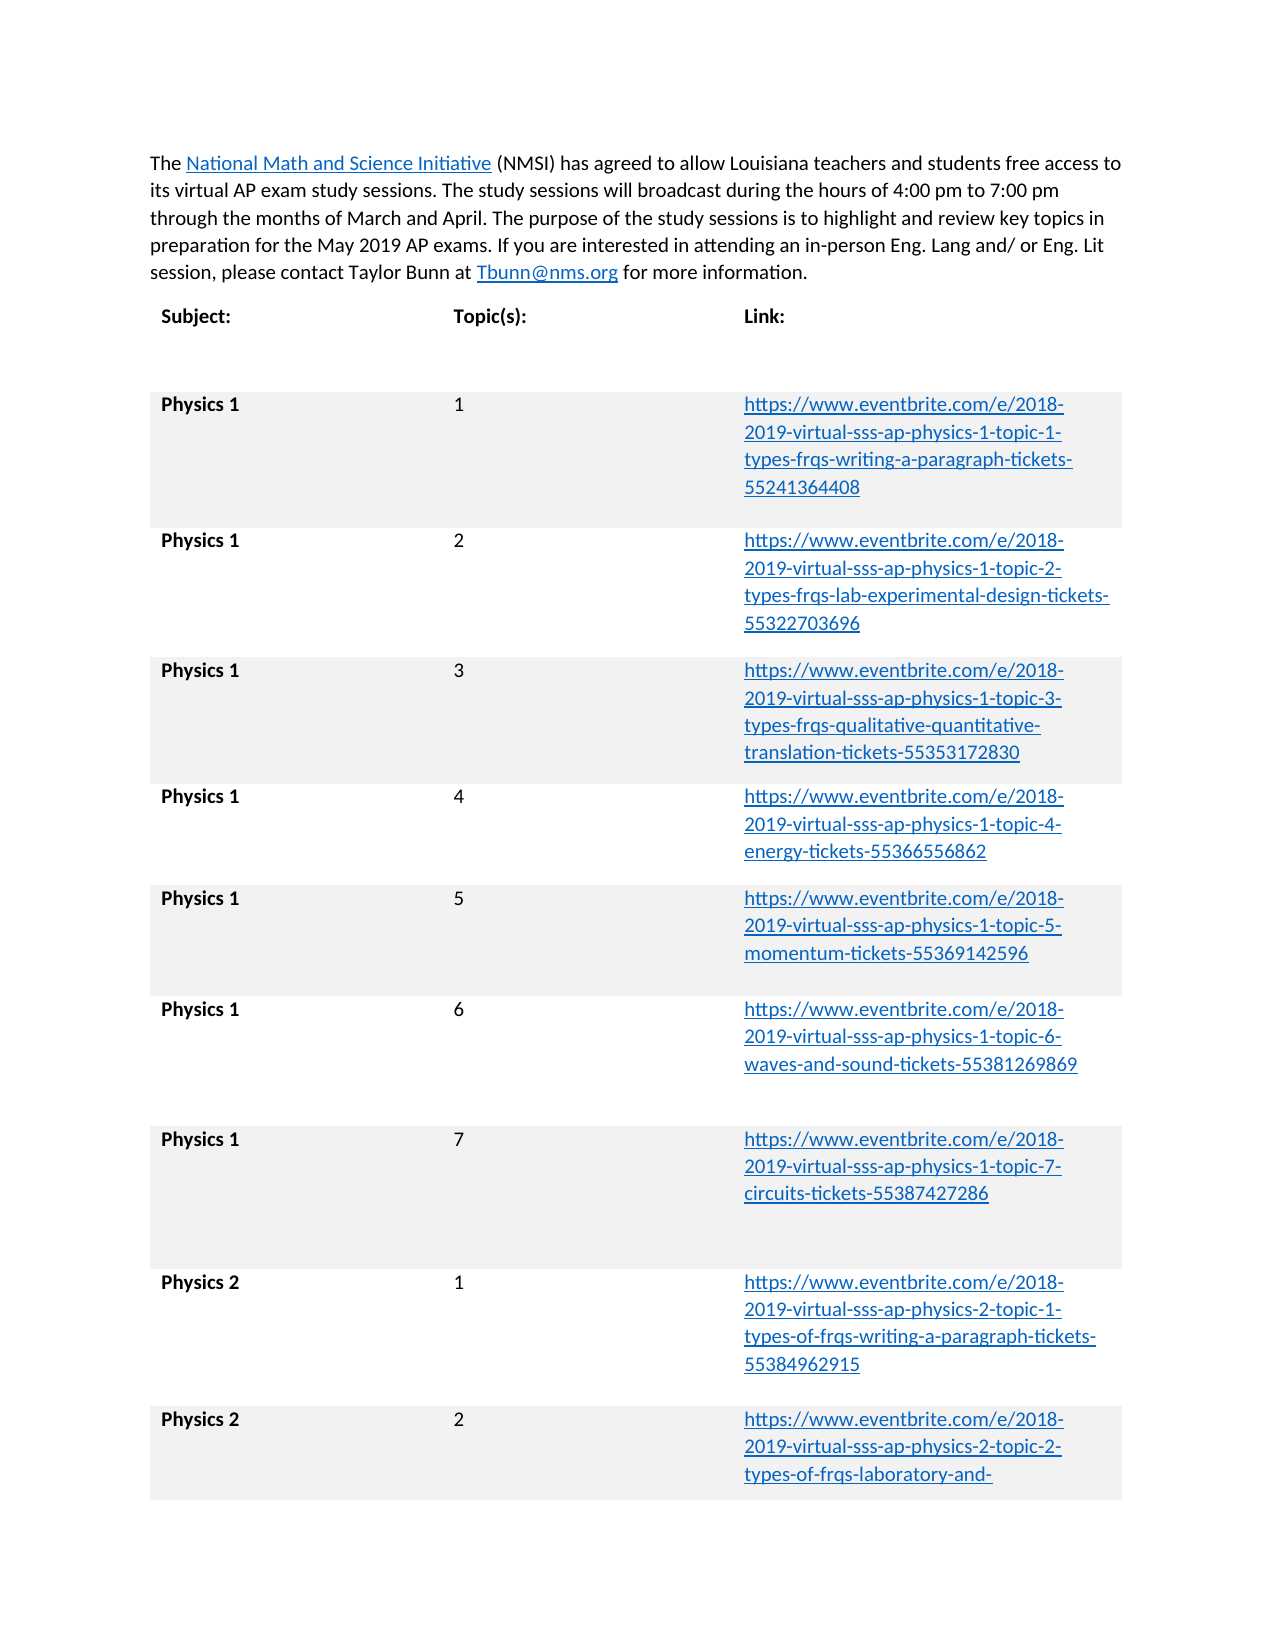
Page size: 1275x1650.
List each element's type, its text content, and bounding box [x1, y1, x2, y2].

table_header Topic(s): [442, 304, 733, 392]
text The National Math and Science Initiative (NMSI) has agreed to allow Louisiana teachers and students free access to its virtual AP exam study sessions. The study sessions will broadcast during the hours of 4:00 pm to 7:00 pm through the months of March and April. The purpose of the study sessions is to highlight and review key topics in preparation for the May 2019 AP exams. If you are interested in attending an in-person Eng. Lang and/ or Eng. Lit session, please contact Taylor Bunn at Tbunn@nms.org for more information. [150, 150, 1125, 285]
table_header Subject: [150, 304, 442, 392]
table_cell Physics 2 [150, 1406, 442, 1500]
table_cell Physics 1 [150, 528, 442, 657]
table_cell https://www.eventbrite.com/e/2018-2019-virtual-sss-ap-physics-1-topic-7-circuits-tickets-55387427286 [733, 1126, 1122, 1269]
table_cell 7 [442, 1126, 733, 1269]
table_cell https://www.eventbrite.com/e/2018-2019-virtual-sss-ap-physics-1-topic-6-waves-and-sound-tickets-55381269869 [733, 996, 1122, 1126]
table_cell https://www.eventbrite.com/e/2018-2019-virtual-sss-ap-physics-2-topic-1-types-of-frqs-writing-a-paragraph-tickets-55384962915 [733, 1269, 1122, 1406]
table_cell 5 [442, 885, 733, 996]
table_cell Physics 1 [150, 1126, 442, 1269]
table_cell Physics 1 [150, 996, 442, 1126]
table_cell 1 [442, 1269, 733, 1406]
table_cell https://www.eventbrite.com/e/2018-2019-virtual-sss-ap-physics-1-topic-2-types-frqs-lab-experimental-design-tickets-55322703696 [733, 528, 1122, 657]
table_cell Physics 1 [150, 392, 442, 528]
table_cell https://www.eventbrite.com/e/2018-2019-virtual-sss-ap-physics-1-topic-5-momentum-tickets-55369142596 [733, 885, 1122, 996]
table_cell Physics 1 [150, 657, 442, 784]
table_cell 6 [442, 996, 733, 1126]
table_cell https://www.eventbrite.com/e/2018-2019-virtual-sss-ap-physics-1-topic-4-energy-tickets-55366556862 [733, 784, 1122, 885]
table_cell 3 [442, 657, 733, 784]
table_cell Physics 1 [150, 885, 442, 996]
table_header Link: [733, 304, 1122, 392]
table_cell https://www.eventbrite.com/e/2018-2019-virtual-sss-ap-physics-1-topic-3-types-frqs-qualitative-quantitative-translation-tickets-55353172830 [733, 657, 1122, 784]
table_cell Physics 2 [150, 1269, 442, 1406]
table_cell 1 [442, 392, 733, 528]
table_cell https://www.eventbrite.com/e/2018-2019-virtual-sss-ap-physics-1-topic-1-types-frqs-writing-a-paragraph-tickets-55241364408 [733, 392, 1122, 528]
table_cell 4 [442, 784, 733, 885]
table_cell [733, 1406, 1122, 1500]
table_cell 2 [442, 1406, 733, 1500]
table_cell 2 [442, 528, 733, 657]
table_cell Physics 1 [150, 784, 442, 885]
